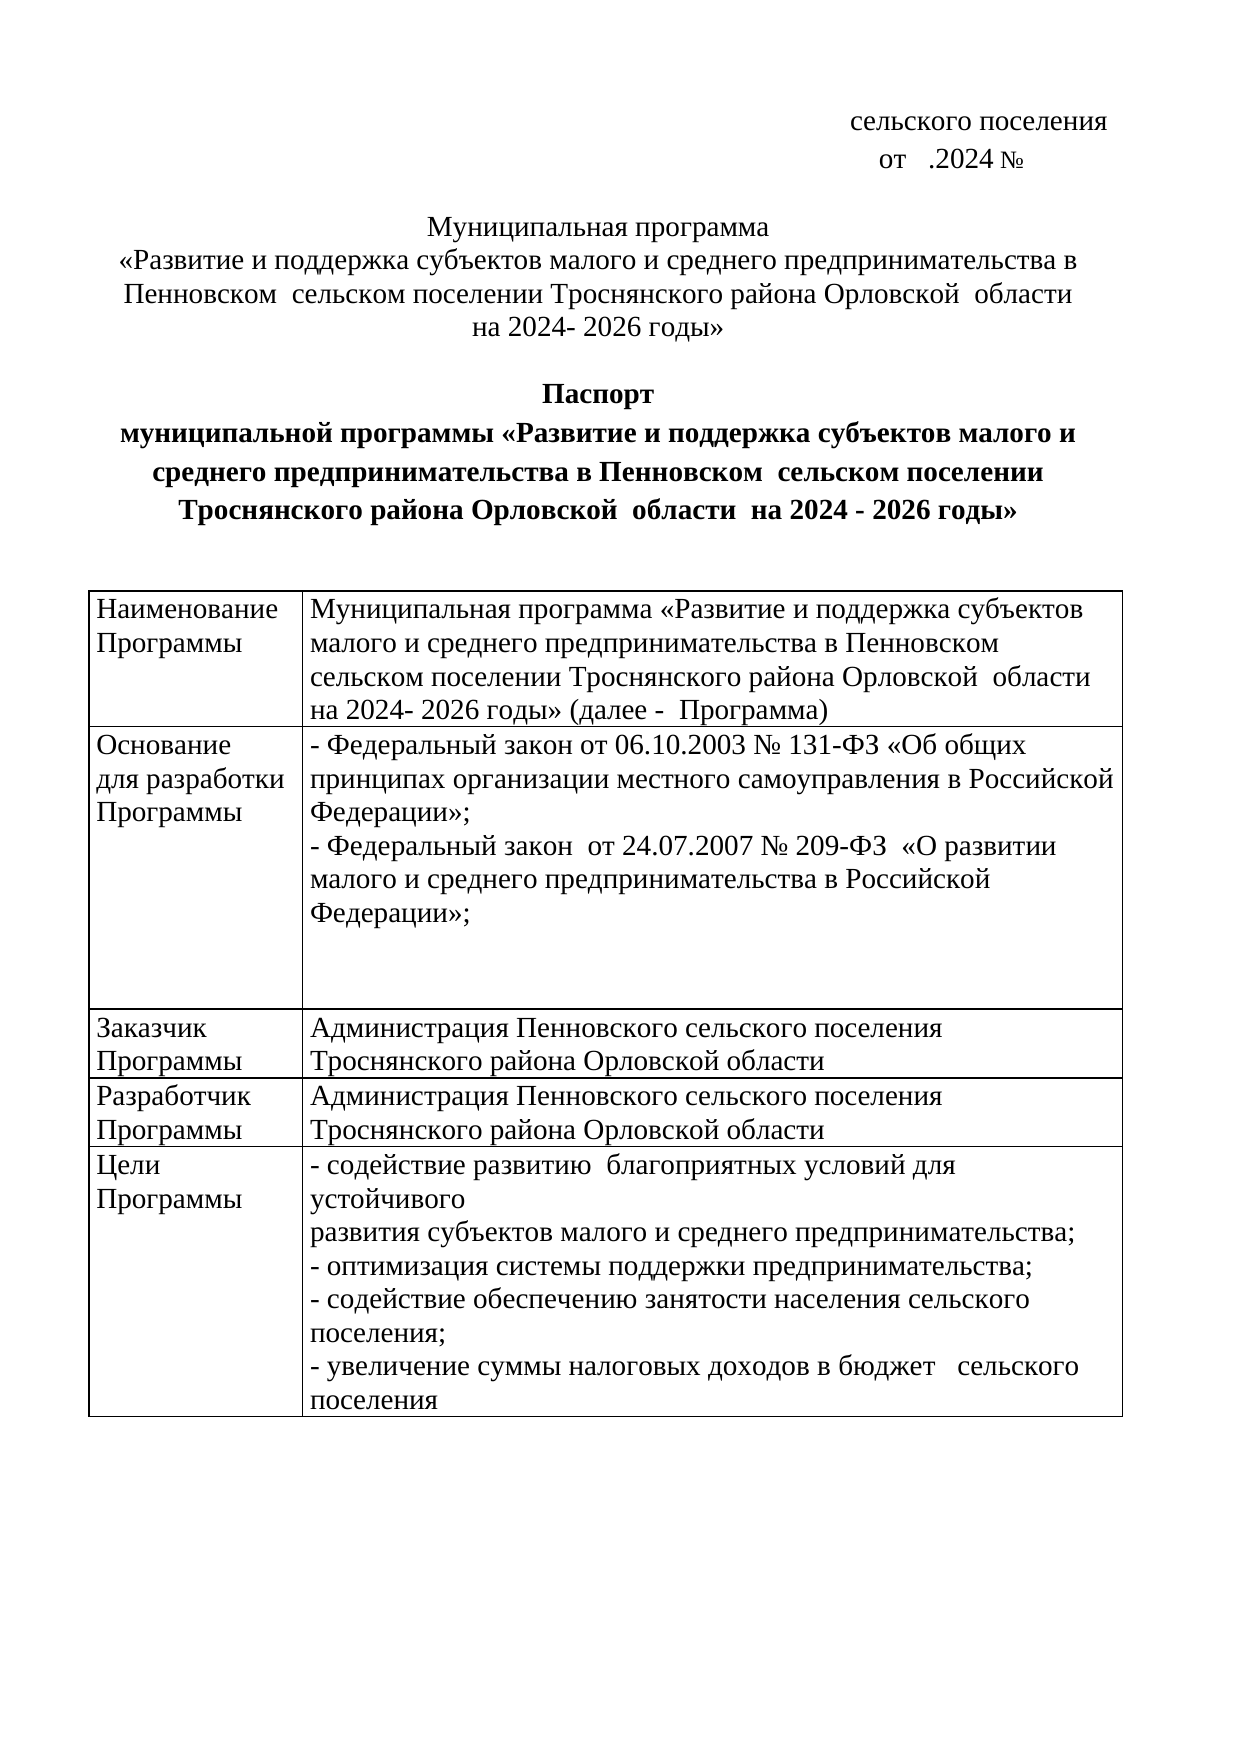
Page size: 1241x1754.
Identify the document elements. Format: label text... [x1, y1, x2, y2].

title «Развитие и поддержка субъектов малого и среднего предпринимательства в Пенновском сельском поселении Троснянского района Орловской области [89, 242, 1107, 309]
table_header Муниципальная программа «Развитие и поддержка субъектов малого и среднего предпринимательства в Пенновском сельском поселении Троснянского района Орловской области на 2024- 2026 годы» (далее - Программа) [303, 592, 1122, 726]
text сельского поселения [236, 103, 1107, 137]
table_cell - содействие развитию благоприятных условий для устойчивого развития субъектов малого и среднего предпринимательства; - оптимизация системы поддержки предпринимательства; - содействие обеспечению занятости населения сельского поселения; - увеличение суммы налоговых доходов в бюджет сельского поселения [303, 1147, 1122, 1416]
table_cell Цели Программы [90, 1147, 302, 1416]
table_cell Заказчик Программы [90, 1010, 302, 1077]
table_cell Разработчик Программы [90, 1079, 302, 1146]
table_cell Основание для разработки Программы [90, 727, 302, 1008]
table_cell - Федеральный закон от 06.10.2003 № 131-ФЗ «Об общих принципах организации местного самоуправления в Российской Федерации»; - Федеральный закон от 24.07.2007 № 209-ФЗ «О развитии малого и среднего предпринимательства в Российской Федерации»; [303, 727, 1122, 1008]
title Муниципальная программа [89, 209, 1107, 242]
text Паспорт [89, 377, 1107, 410]
text от .2024 № [236, 142, 1107, 175]
table_cell Администрация Пенновского сельского поселения Троснянского района Орловской области [303, 1079, 1122, 1146]
table_cell Администрация Пенновского сельского поселения Троснянского района Орловской области [303, 1010, 1122, 1077]
title на 2024- 2026 годы» [89, 309, 1107, 343]
text муниципальной программы «Развитие и поддержка субъектов малого и среднего предпринимательства в Пенновском сельском поселении Троснянского района Орловской области на 2024 - 2026 годы» [89, 415, 1107, 526]
table_header Наименование Программы [90, 592, 302, 726]
